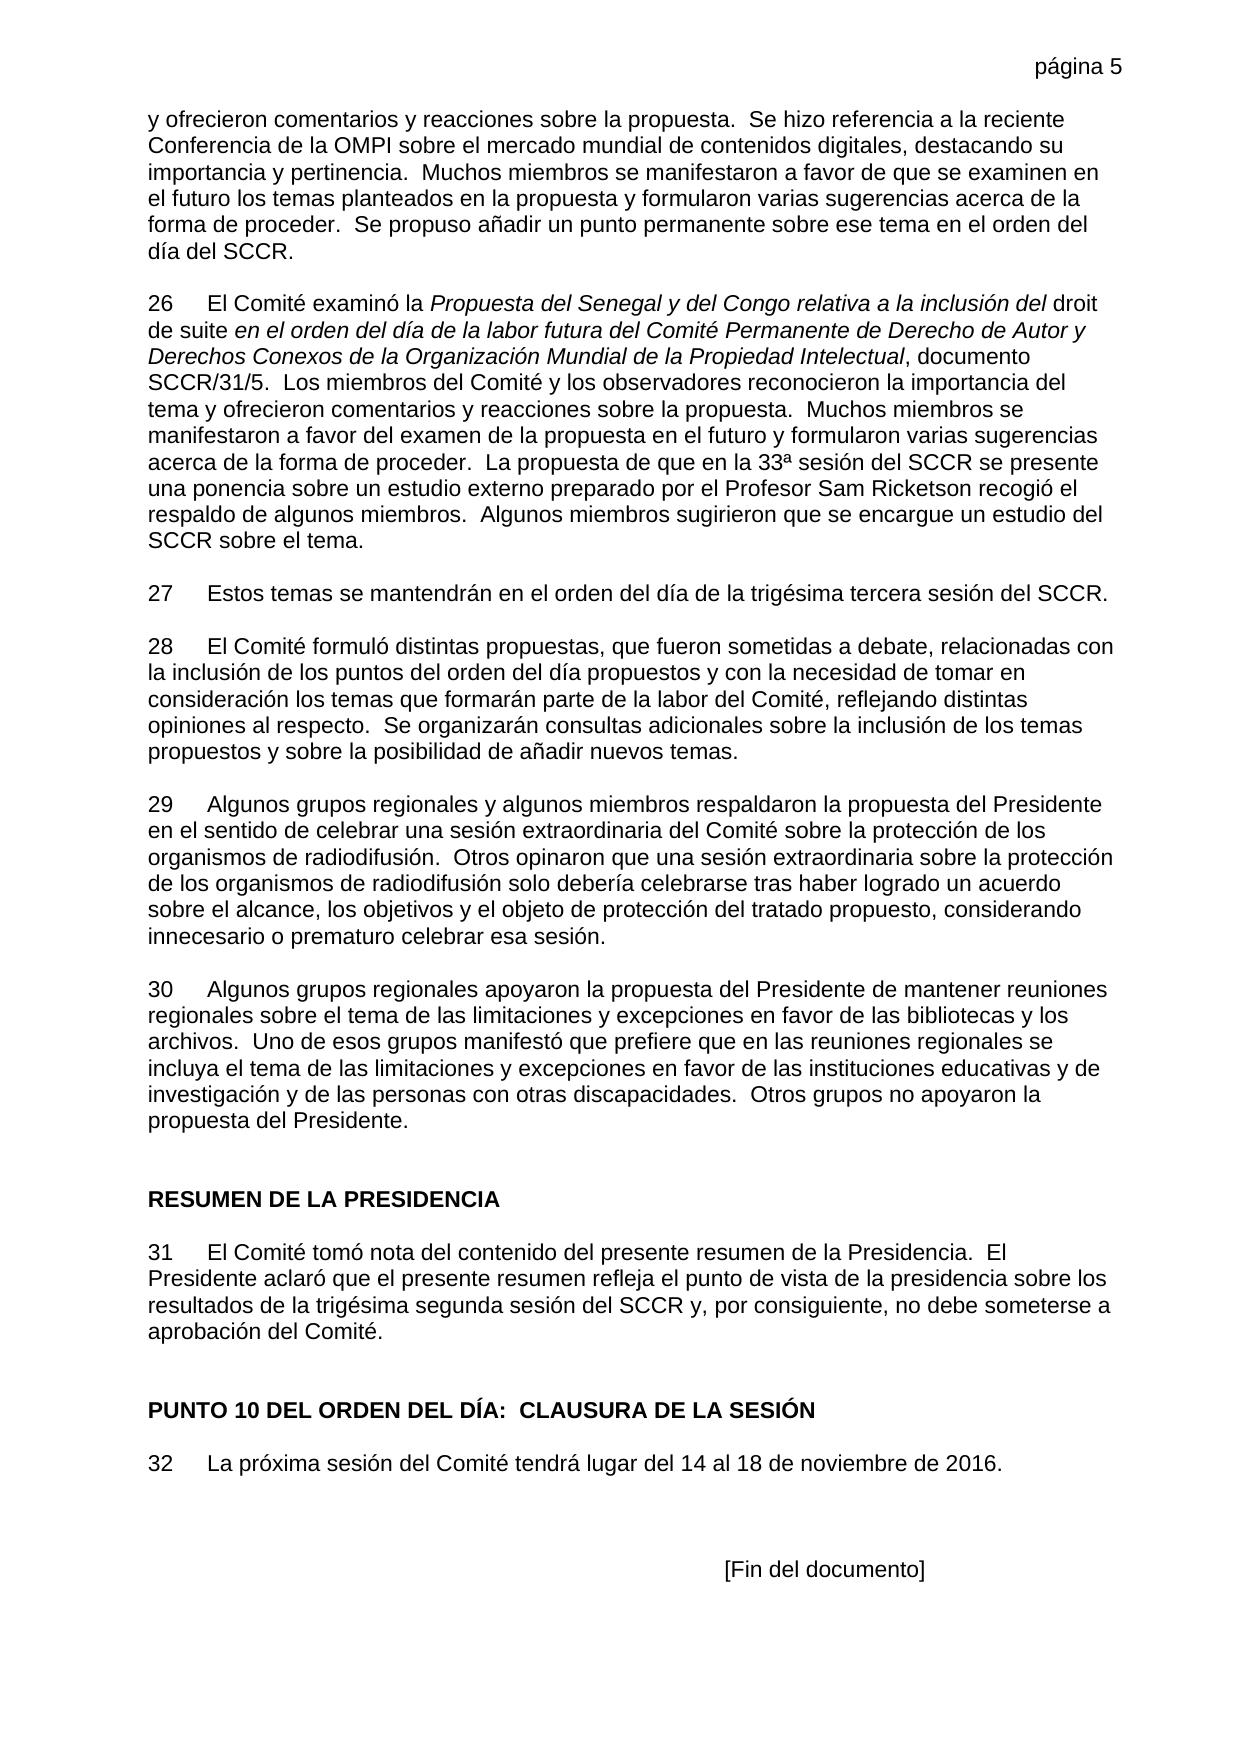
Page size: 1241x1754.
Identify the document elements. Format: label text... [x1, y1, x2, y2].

text PUNTO 10 DEL ORDEN DEL DÍA: CLAUSURA DE LA SESIÓN [148, 1397, 1122, 1423]
text [Fin del documento] [724, 1555, 1122, 1582]
text Algunos grupos regionales apoyaron la propuesta del Presidente de mantener reuniones regionales sobre el tema de las limitaciones y excepciones en favor de las bibliotecas y los archivos. Uno de esos grupos manifestó que prefiere que en las reuniones regionales se incluya el tema de las limitaciones y excepciones en favor de las instituciones educativas y de investigación y de las personas con otras discapacidades. Otros grupos no apoyaron la propuesta del Presidente. [148, 976, 1122, 1134]
text La próxima sesión del Comité tendrá lugar del 14 al 18 de noviembre de 2016. [148, 1450, 1122, 1476]
text Estos temas se mantendrán en el orden del día de la trigésima tercera sesión del SCCR. [148, 580, 1122, 607]
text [148, 106, 1122, 264]
text RESUMEN DE LA PRESIDENCIA [148, 1186, 1122, 1213]
text El Comité formuló distintas propuestas, que fueron sometidas a debate, relacionadas con la inclusión de los puntos del orden del día propuestos y con la necesidad de tomar en consideración los temas que formarán parte de la labor del Comité, reflejando distintas opiniones al respecto. Se organizarán consultas adicionales sobre la inclusión de los temas propuestos y sobre la posibilidad de añadir nuevos temas. [148, 633, 1122, 765]
text El Comité examinó la Propuesta del Senegal y del Congo relativa a la inclusión del droit de suite en el orden del día de la labor futura del Comité Permanente de Derecho de Autor y Derechos Conexos de la Organización Mundial de la Propiedad Intelectual, documento SCCR/31/5. Los miembros del Comité y los observadores reconocieron la importancia del tema y ofrecieron comentarios y reacciones sobre la propuesta. Muchos miembros se manifestaron a favor del examen de la propuesta en el futuro y formularon varias sugerencias acerca de la forma de proceder. La propuesta de que en la 33ª sesión del SCCR se presente una ponencia sobre un estudio externo preparado por el Profesor Sam Ricketson recogió el respaldo de algunos miembros. Algunos miembros sugirieron que se encargue un estudio del SCCR sobre el tema. [148, 290, 1122, 554]
text Algunos grupos regionales y algunos miembros respaldaron la propuesta del Presidente en el sentido de celebrar una sesión extraordinaria del Comité sobre la protección de los organismos de radiodifusión. Otros opinaron que una sesión extraordinaria sobre la protección de los organismos de radiodifusión solo debería celebrarse tras haber logrado un acuerdo sobre el alcance, los objetivos y el objeto de protección del tratado propuesto, considerando innecesario o prematuro celebrar esa sesión. [148, 791, 1122, 949]
text El Comité tomó nota del contenido del presente resumen de la Presidencia. El Presidente aclaró que el presente resumen refleja el punto de vista de la presidencia sobre los resultados de la trigésima segunda sesión del SCCR y, por consiguiente, no debe someterse a aprobación del Comité. [148, 1239, 1122, 1344]
